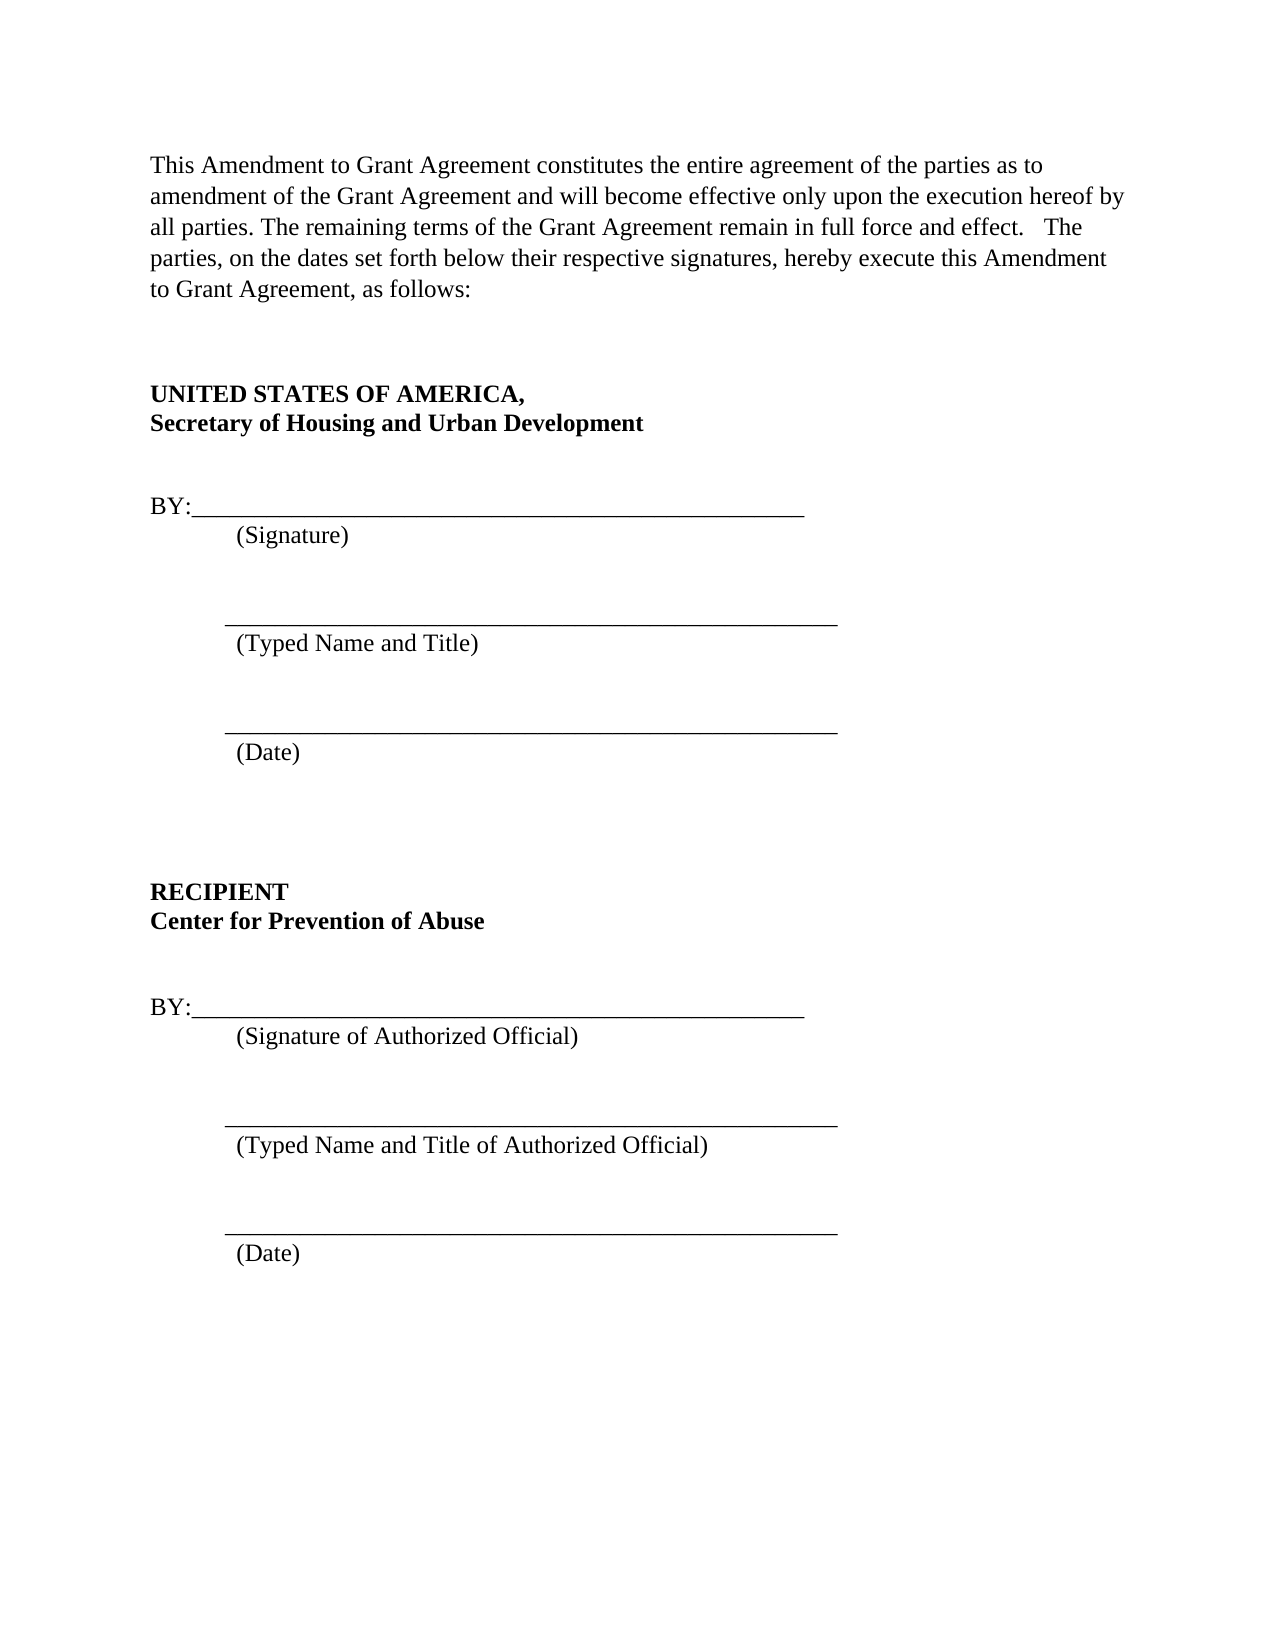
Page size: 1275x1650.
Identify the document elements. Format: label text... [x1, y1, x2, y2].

text (Date) [150, 737, 1125, 766]
text (Signature) [150, 520, 1125, 549]
text Secretary of Housing and Urban Development [150, 408, 1125, 437]
text (Signature of Authorized Official) [150, 1021, 1125, 1050]
text _________________________________________________ [150, 600, 1125, 628]
text _________________________________________________ [150, 1209, 1125, 1238]
text (Typed Name and Title) [150, 628, 1125, 657]
text _________________________________________________ [150, 708, 1125, 737]
text BY:_________________________________________________ [150, 992, 1125, 1021]
text Center for Prevention of Abuse [150, 906, 1125, 935]
text RECIPIENT [150, 877, 1125, 906]
text _________________________________________________ [150, 1101, 1125, 1130]
text UNITED STATES OF AMERICA, [150, 379, 1125, 408]
text (Date) [150, 1238, 1125, 1267]
text This Amendment to Grant Agreement constitutes the entire agreement of the parties as to amendment of the Grant Agreement and will become effective only upon the execution hereof by all parties. The remaining terms of the Grant Agreement remain in full force and effect. The parties, on the dates set forth below their respective signatures, hereby execute this Amendment to Grant Agreement, as follows: [150, 150, 1125, 303]
text BY:_________________________________________________ [150, 491, 1125, 520]
text (Typed Name and Title of Authorized Official) [150, 1130, 1125, 1158]
